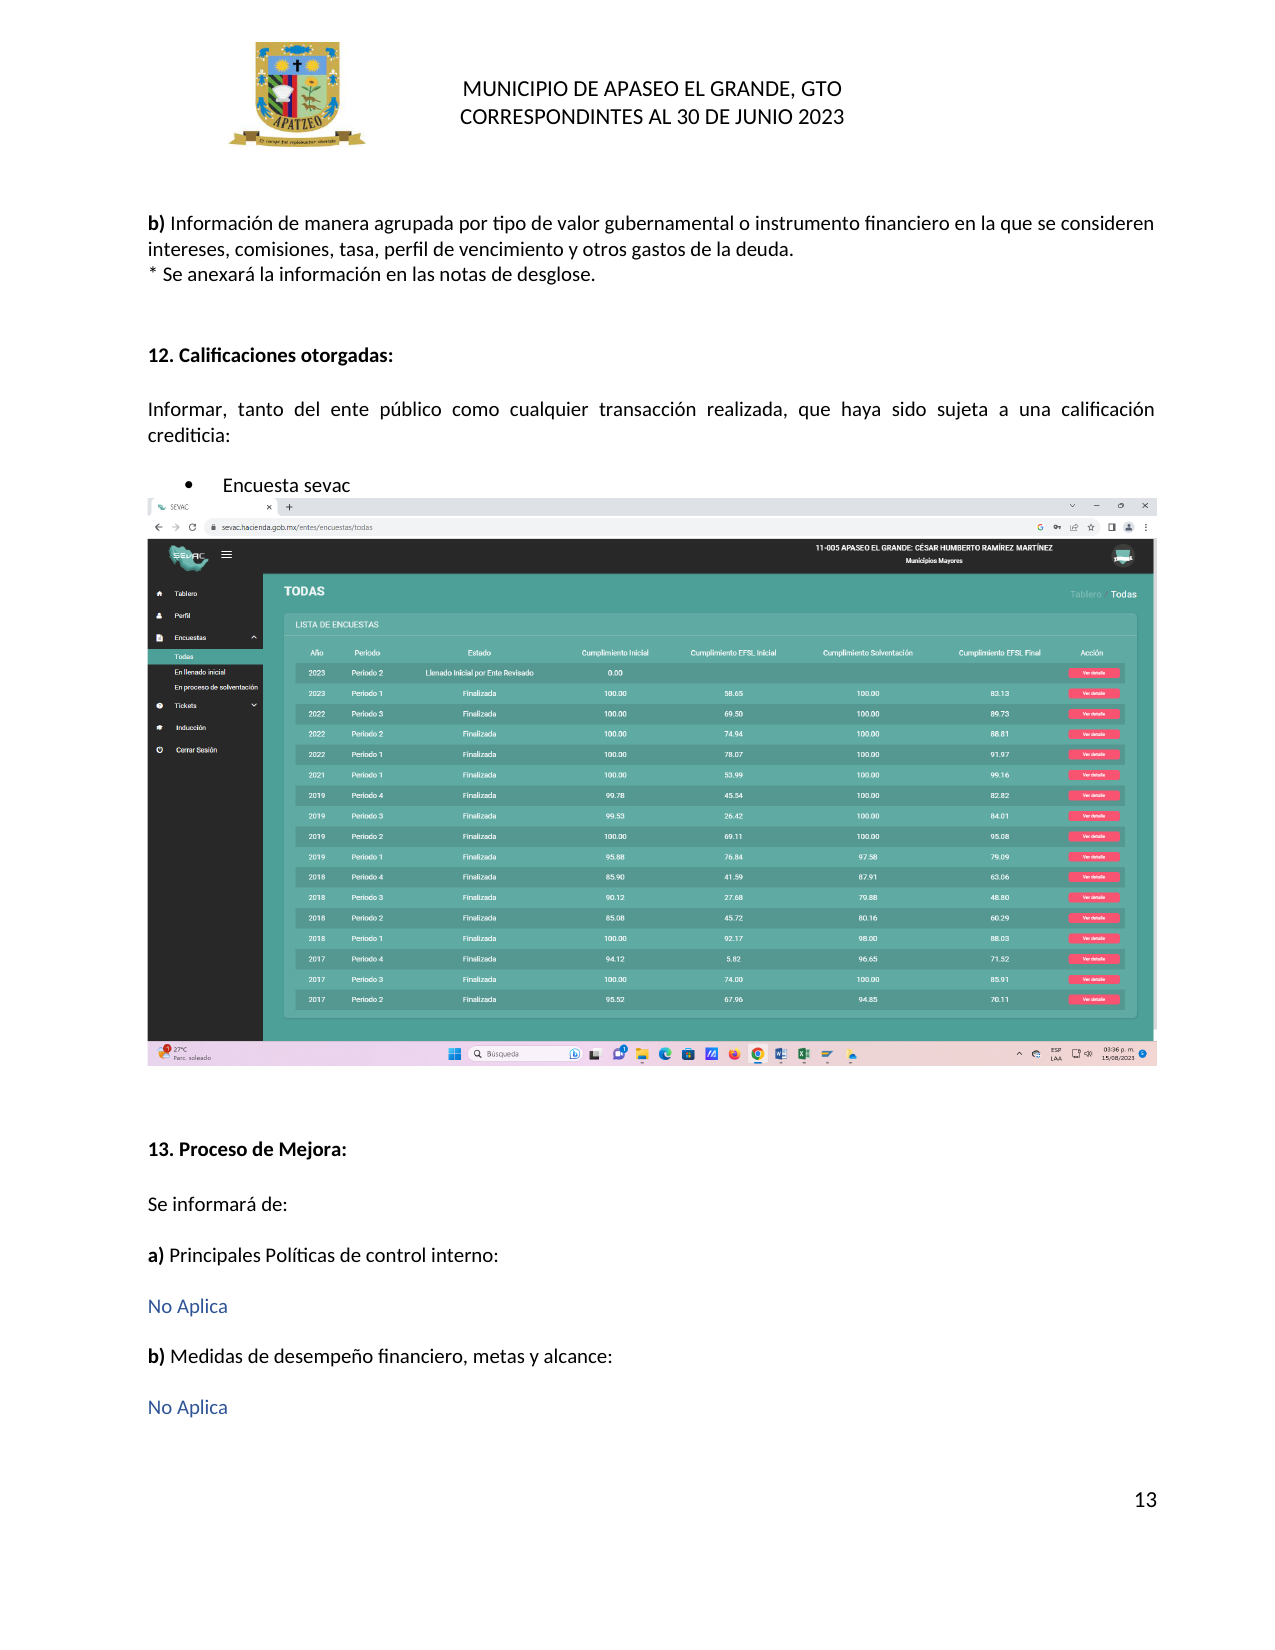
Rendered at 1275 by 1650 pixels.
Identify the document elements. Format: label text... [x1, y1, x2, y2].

picture [228, 42, 366, 147]
text Se informará de: [148, 1191, 1157, 1217]
text No Aplica [148, 1394, 1157, 1420]
subtitle 13. Proceso de Mejora: [148, 1137, 1157, 1162]
subtitle 12. Calificaciones otorgadas: [148, 342, 1157, 367]
list Encuesta sevac [185, 473, 1157, 498]
text * Se anexará la información en las notas de desglose. [148, 261, 1157, 287]
text b) Información de manera agrupada por tipo de valor gubernamental o instrumento financiero en la que se consideren intereses, comisiones, tasa, perfil de vencimiento y otros gastos de la deuda. [148, 211, 1157, 261]
text No Aplica [148, 1293, 1157, 1318]
text Informar, tanto del ente público como cualquier transacción realizada, que haya sido sujeta a una calificación crediticia: [148, 396, 1157, 447]
text b) Medidas de desempeño financiero, metas y alcance: [148, 1344, 1157, 1369]
text a) Principales Políticas de control interno: [148, 1242, 1157, 1267]
picture [147, 498, 1157, 1066]
